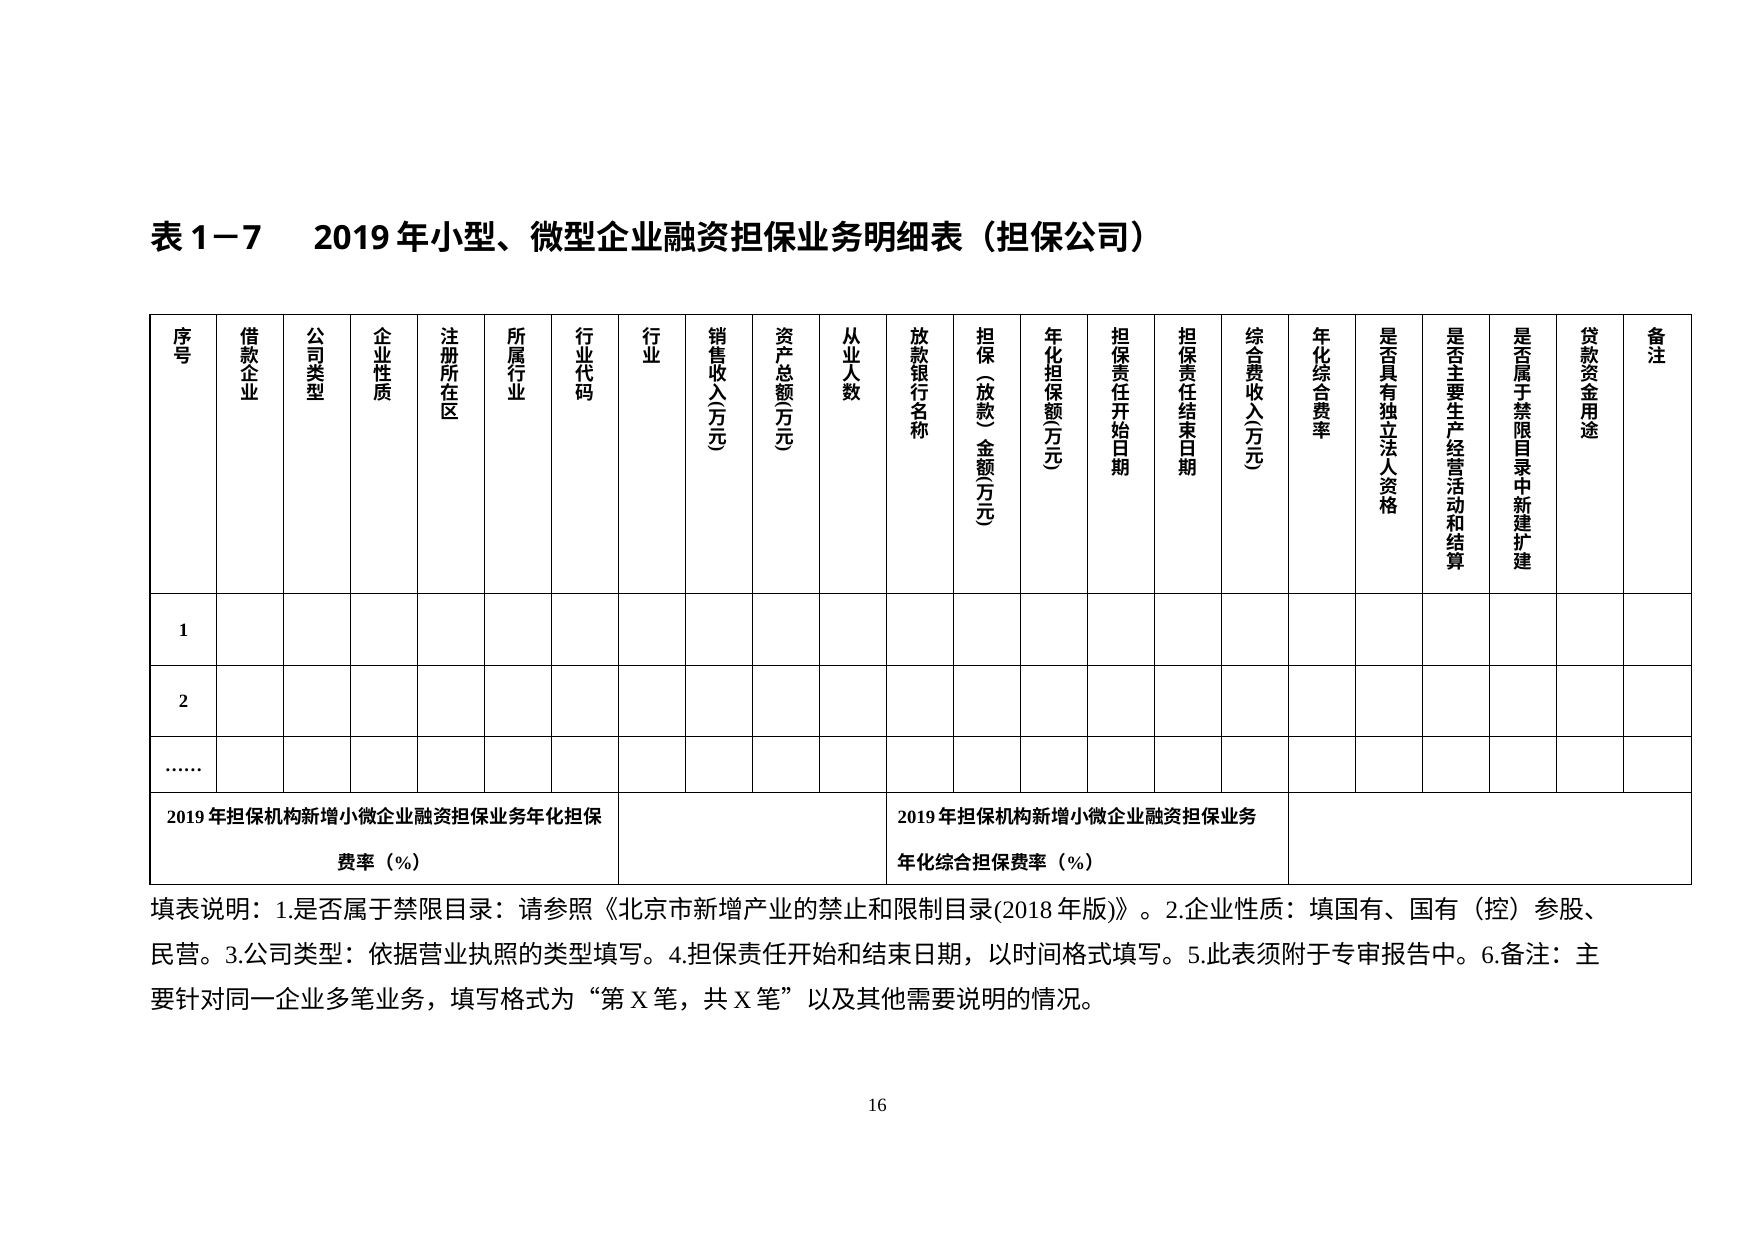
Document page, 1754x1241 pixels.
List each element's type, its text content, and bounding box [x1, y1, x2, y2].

table_header 序号 [151, 315, 216, 593]
text 表1－7 2019年小型、微型企业融资担保业务明细表（担保公司） [150, 189, 1604, 280]
table_header 是否具有独立法人资格 [1356, 315, 1422, 593]
table_header 企业性质 [351, 315, 417, 593]
table_cell [351, 666, 417, 736]
table_cell [552, 594, 618, 664]
table_cell [619, 737, 685, 792]
table_cell [552, 737, 618, 792]
table_cell [954, 737, 1020, 792]
table_header 担保责任开始日期 [1088, 315, 1154, 593]
table_header 贷款资金用途 [1557, 315, 1623, 593]
table_cell [284, 594, 350, 664]
table_cell [1490, 666, 1556, 736]
table_cell [1356, 666, 1422, 736]
table_cell [418, 666, 484, 736]
table_header 所属行业 [485, 315, 551, 593]
table_cell [954, 594, 1020, 664]
table_header 借款企业 [217, 315, 283, 593]
table_cell [1423, 594, 1489, 664]
table_cell [1021, 666, 1087, 736]
table_header 担保责任结束日期 [1155, 315, 1221, 593]
table_cell [753, 737, 819, 792]
table_cell [1490, 737, 1556, 792]
table_cell [351, 737, 417, 792]
table_cell [1624, 666, 1691, 736]
table_header 年化综合费率 [1289, 315, 1355, 593]
table_cell [284, 666, 350, 736]
table_cell [1021, 737, 1087, 792]
table_header 从业人数 [820, 315, 886, 593]
table_cell [1423, 666, 1489, 736]
table_cell [686, 737, 752, 792]
table_cell 2019年担保机构新增小微企业融资担保业务年化担保费率（%） [151, 793, 618, 884]
table_cell [217, 594, 283, 664]
table_cell [1557, 594, 1623, 664]
table_header 是否属于禁限目录中新建扩建范围 [1490, 315, 1556, 593]
table_cell [284, 737, 350, 792]
table_header 年化担保额(万元) [1021, 315, 1087, 593]
table_header 行业代码 [552, 315, 618, 593]
table_cell [820, 666, 886, 736]
table_cell [1088, 737, 1154, 792]
table_cell [217, 666, 283, 736]
table_cell [485, 666, 551, 736]
table_cell [1021, 594, 1087, 664]
table_cell [954, 666, 1020, 736]
table_header 放款银行名称 [887, 315, 953, 593]
table_cell [485, 594, 551, 664]
table_cell [887, 737, 953, 792]
table_cell [1557, 737, 1623, 792]
table_cell [820, 737, 886, 792]
table_cell [485, 737, 551, 792]
table_cell [1289, 793, 1691, 884]
table_header 公司类型 [284, 315, 350, 593]
table_cell [1557, 666, 1623, 736]
text 填表说明：1.是否属于禁限目录：请参照《北京市新增产业的禁止和限制目录(2018年版)》。2.企业性质：填国有、国有（控）参股、民营。3.公司类型：依据营业执照的类型填写。4.担保责任开始和结束日期，以时间格式填写。5.此表须附于专审报告中。6.备注：主要针对同一企业多笔业务，填写格式为“第X笔，共X笔”以及其他需要说明的情况。 [150, 885, 1604, 1021]
table_cell [1155, 737, 1221, 792]
table_cell 2 [151, 666, 216, 736]
table_cell [1222, 594, 1288, 664]
table_cell [753, 594, 819, 664]
table_cell [619, 594, 685, 664]
table_header 注册所在区 [418, 315, 484, 593]
table_cell [1356, 594, 1422, 664]
table_cell [1155, 594, 1221, 664]
table_cell [552, 666, 618, 736]
table_header 资产总额(万元) [753, 315, 819, 593]
table_header 备注 [1624, 315, 1691, 593]
table_cell [1289, 666, 1355, 736]
table_header 销售收入(万元) [686, 315, 752, 593]
table_cell [753, 666, 819, 736]
table_cell [619, 666, 685, 736]
table_cell [1222, 737, 1288, 792]
table_cell [1423, 737, 1489, 792]
table_cell [1155, 666, 1221, 736]
table_cell [1289, 594, 1355, 664]
table_cell …… [151, 737, 216, 792]
table_cell [887, 594, 953, 664]
table_header 是否主要生产经营活动和结算在北京 [1423, 315, 1489, 593]
table_cell [1088, 594, 1154, 664]
table_cell [686, 666, 752, 736]
table_cell [1222, 666, 1288, 736]
table_cell [1356, 737, 1422, 792]
table_cell [1624, 737, 1691, 792]
table_cell [820, 594, 886, 664]
table_cell 2019年担保机构新增小微企业融资担保业务 年化综合担保费率（%） [887, 793, 1288, 884]
table_cell [619, 793, 886, 884]
table_cell [686, 594, 752, 664]
table_cell [1289, 737, 1355, 792]
table_cell [1490, 594, 1556, 664]
table_cell [217, 737, 283, 792]
table_cell [418, 737, 484, 792]
table_header 综合费收入(万元) [1222, 315, 1288, 593]
table_header 担保（放款）金额(万元) [954, 315, 1020, 593]
table_cell [887, 666, 953, 736]
table_cell [351, 594, 417, 664]
table_cell 1 [151, 594, 216, 664]
table_cell [418, 594, 484, 664]
table_cell [1624, 594, 1691, 664]
table_cell [1088, 666, 1154, 736]
table_header 行业 [619, 315, 685, 593]
